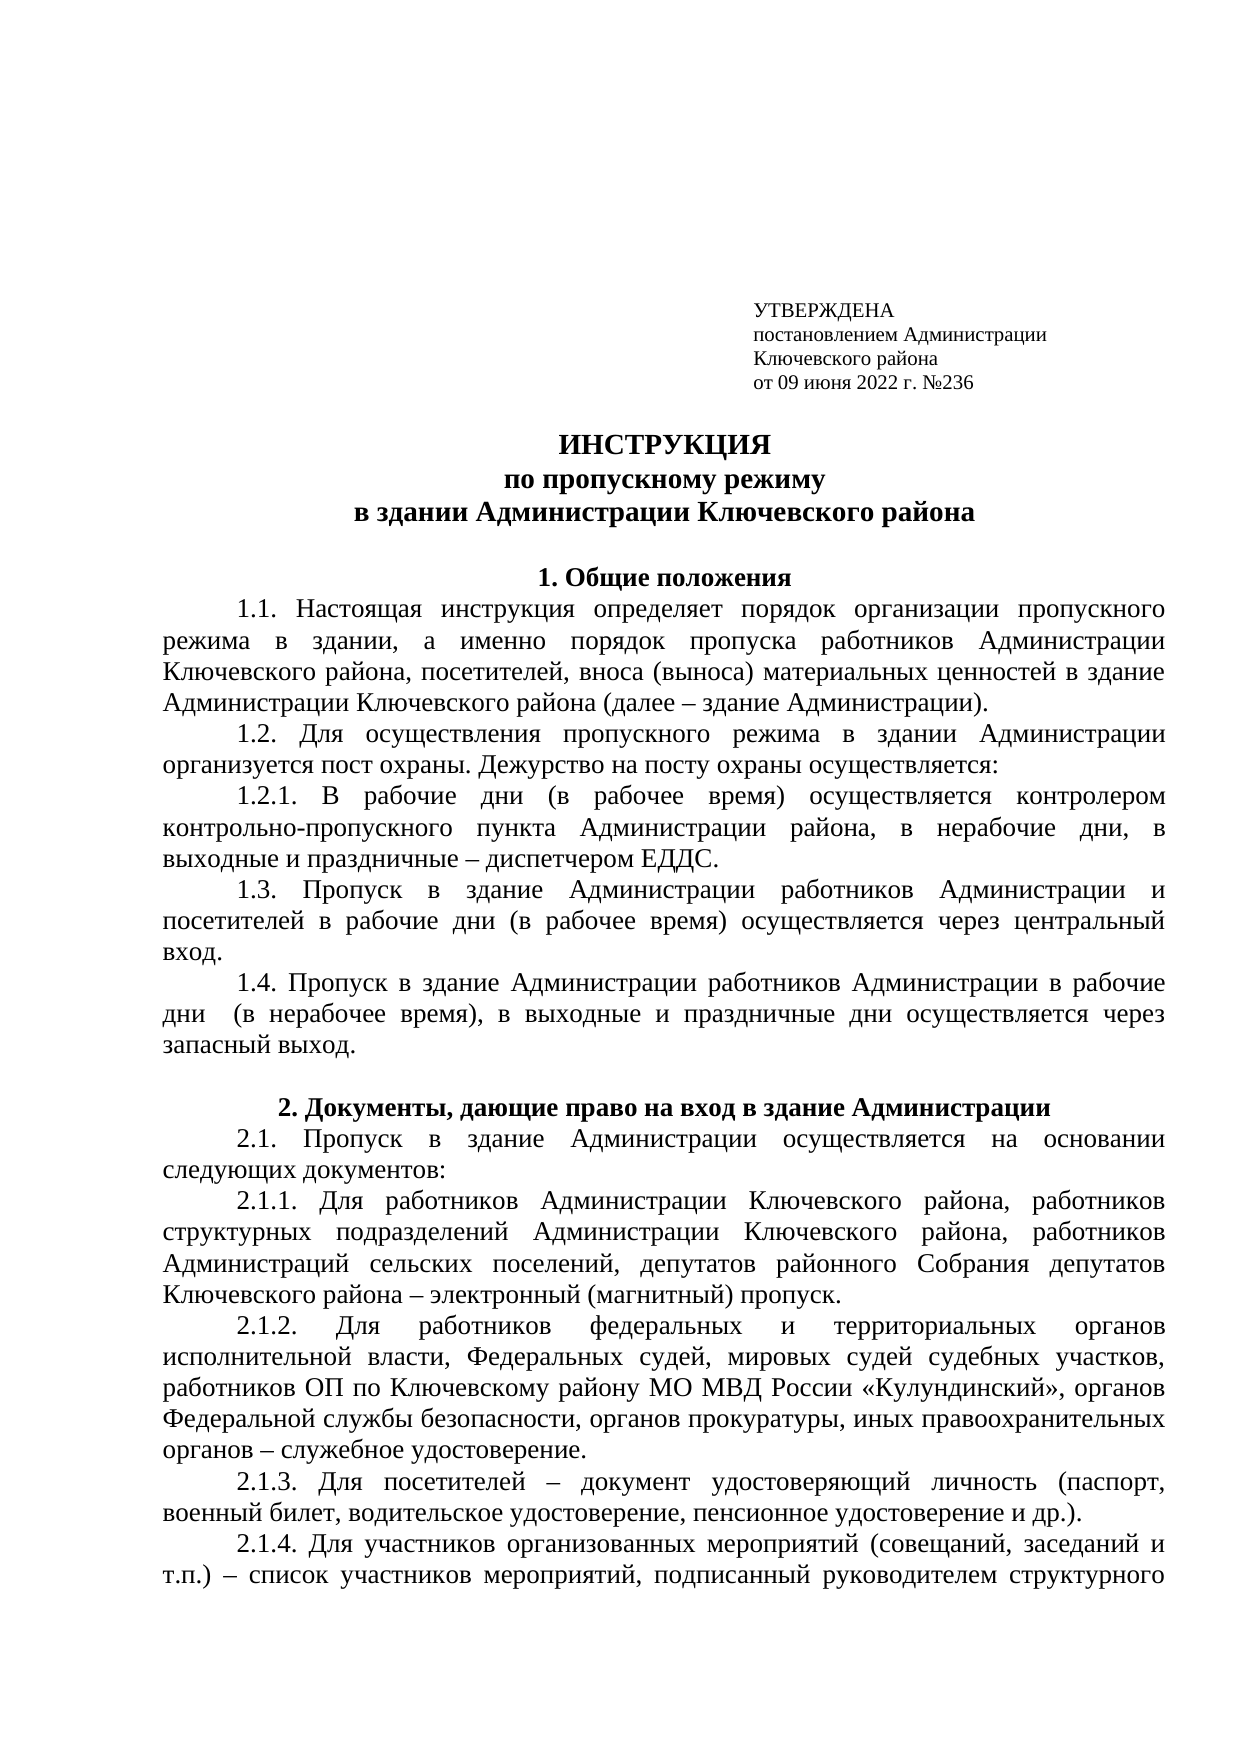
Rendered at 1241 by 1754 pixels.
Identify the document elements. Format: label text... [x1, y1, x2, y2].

text Ключевского района [753, 346, 1167, 370]
text 1.1. Настоящая инструкция определяет порядок организации пропускного режима в здании, а именно порядок пропуска работников Администрации Ключевского района, посетителей, вноса (выноса) материальных ценностей в здание Администрации Ключевского района (далее – здание Администрации). [162, 593, 1167, 717]
text ИНСТРУКЦИЯ [162, 427, 1167, 461]
text постановлением Администрации [753, 322, 1167, 346]
text в здании Администрации Ключевского района [162, 494, 1167, 528]
text по пропускному режиму [162, 461, 1167, 494]
text 2. Документы, дающие право на вход в здание Администрации [162, 1091, 1167, 1122]
text 2.1. Пропуск в здание Администрации осуществляется на основании следующих документов: [162, 1122, 1167, 1184]
text 1.3. Пропуск в здание Администрации работников Администрации и посетителей в рабочие дни (в рабочее время) осуществляется через центральный вход. [162, 873, 1167, 966]
text 1. Общие положения [162, 561, 1167, 593]
text от 09 июня 2022 г. №236 [753, 370, 1167, 394]
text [162, 1527, 1167, 1589]
text 2.1.1. Для работников Администрации Ключевского района, работников структурных подразделений Администрации Ключевского района, работников Администраций сельских поселений, депутатов районного Собрания депутатов Ключевского района – электронный (магнитный) пропуск. [162, 1184, 1167, 1309]
text 2.1.2. Для работников федеральных и территориальных органов исполнительной власти, Федеральных судей, мировых судей судебных участков, работников ОП по Ключевскому району МО МВД России «Кулундинский», органов Федеральной службы безопасности, органов прокуратуры, иных правоохранительных органов – служебное удостоверение. [162, 1309, 1167, 1465]
text 1.2.1. В рабочие дни (в рабочее время) осуществляется контролером контрольно-пропускного пункта Администрации района, в нерабочие дни, в выходные и праздничные – диспетчером ЕДДС. [162, 779, 1167, 873]
text 1.2. Для осуществления пропускного режима в здании Администрации организуется пост охраны. Дежурство на посту охраны осуществляется: [162, 717, 1167, 779]
text 2.1.3. Для посетителей – документ удостоверяющий личность (паспорт, военный билет, водительское удостоверение, пенсионное удостоверение и др.). [162, 1465, 1167, 1527]
text 1.4. Пропуск в здание Администрации работников Администрации в рабочие дни (в нерабочее время), в выходные и праздничные дни осуществляется через запасный выход. [162, 966, 1167, 1060]
text УТВЕРЖДЕНА [753, 297, 1167, 322]
